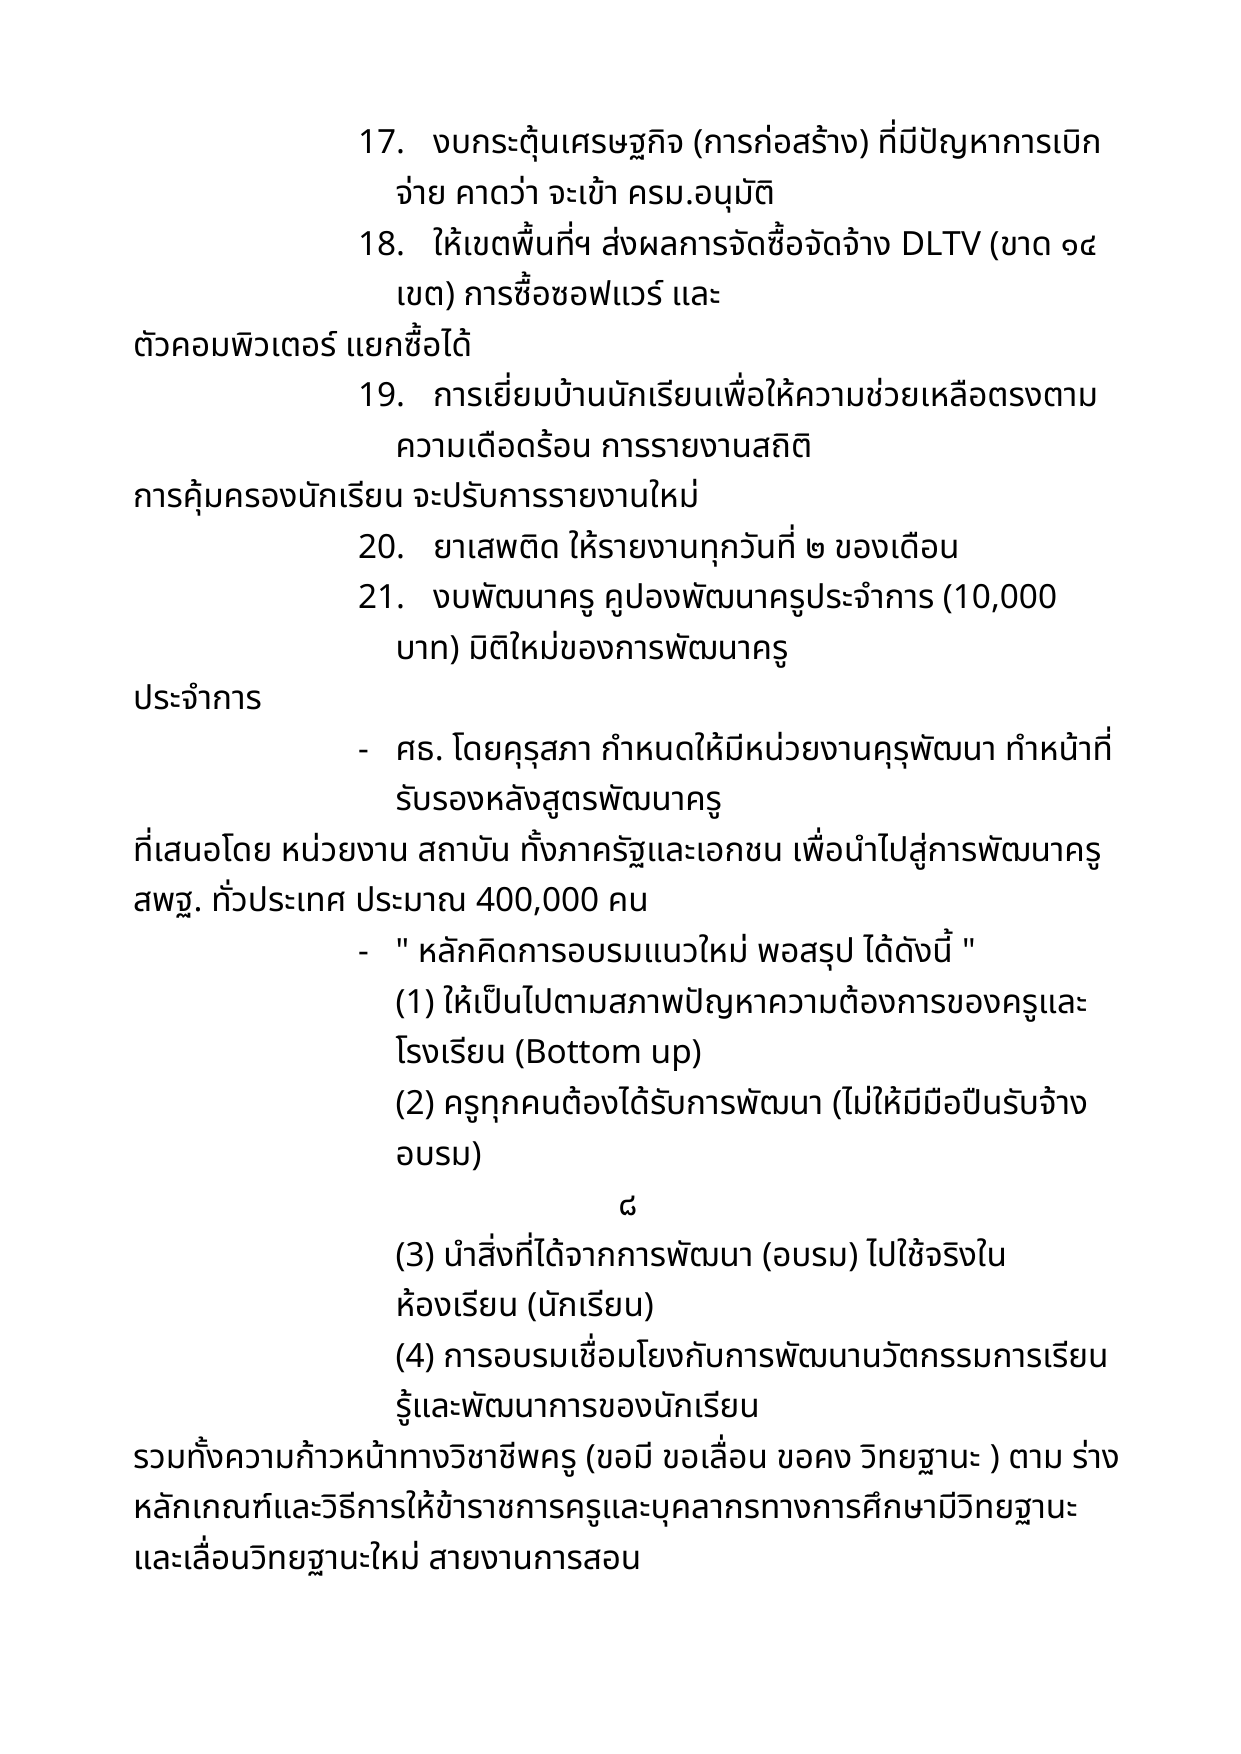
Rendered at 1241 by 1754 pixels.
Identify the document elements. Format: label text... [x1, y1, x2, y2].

list ศธ. โดยคุรุสภา กำหนดให้มีหน่วยงานคุรุพัฒนา ทำหน้าที่รับรองหลังสูตรพัฒนาครู [358, 725, 1122, 826]
text ที่เสนอโดย หน่วยงาน สถาบัน ทั้งภาครัฐและเอกชน เพื่อนำไปสู่การพัฒนาครู สพฐ. ทั่วประเทศ ประมาณ 400,000 คน [133, 826, 1122, 927]
text ตัวคอมพิวเตอร์ แยกซื้อได้ [133, 321, 1122, 371]
text รวมทั้งความก้าวหน้าทางวิชาชีพครู (ขอมี ขอเลื่อน ขอคง วิทยฐานะ ) ตาม ร่างหลักเกณฑ์และวิธีการให้ข้าราชการครูและบุคลากรทางการศึกษามีวิทยฐานะและเลื่อนวิทยฐานะใหม่ สายงานการสอน [133, 1433, 1122, 1584]
list ยาเสพติด ให้รายงานทุกวันที่ ๒ ของเดือน [358, 522, 1122, 573]
list (1) ให้เป็นไปตามสภาพปัญหาความต้องการของครูและโรงเรียน (Bottom up) [395, 977, 1122, 1079]
list (3) นำสิ่งที่ได้จากการพัฒนา (อบรม) ไปใช้จริงในห้องเรียน (นักเรียน) [395, 1230, 1122, 1332]
text ประจำการ [133, 674, 1122, 725]
list " หลักคิดการอบรมแนวใหม่ พอสรุป ได้ดังนี้ " [358, 927, 1122, 977]
list (4) การอบรมเชื่อมโยงกับการพัฒนานวัตกรรมการเรียนรู้และพัฒนาการของนักเรียน [395, 1332, 1122, 1433]
list การเยี่ยมบ้านนักเรียนเพื่อให้ความช่วยเหลือตรงตามความเดือดร้อน การรายงานสถิติ [358, 371, 1122, 472]
list ให้เขตพื้นที่ฯ ส่งผลการจัดซื้อจัดจ้าง DLTV (ขาด ๑๔ เขต) การซื้อซอฟแวร์ และ [358, 219, 1122, 321]
list (2) ครูทุกคนต้องได้รับการพัฒนา (ไม่ให้มีมือปืนรับจ้างอบรม) [395, 1079, 1122, 1180]
list งบพัฒนาครู คูปองพัฒนาครูประจำการ (10,000 บาท) มิติใหม่ของการพัฒนาครู [358, 573, 1122, 674]
list งบกระตุ้นเศรษฐกิจ (การก่อสร้าง) ที่มีปัญหาการเบิกจ่าย คาดว่า จะเข้า ครม.อนุมัติ [358, 118, 1122, 219]
text ๘ [133, 1180, 1122, 1230]
text การคุ้มครองนักเรียน จะปรับการรายงานใหม่ [133, 472, 1122, 522]
